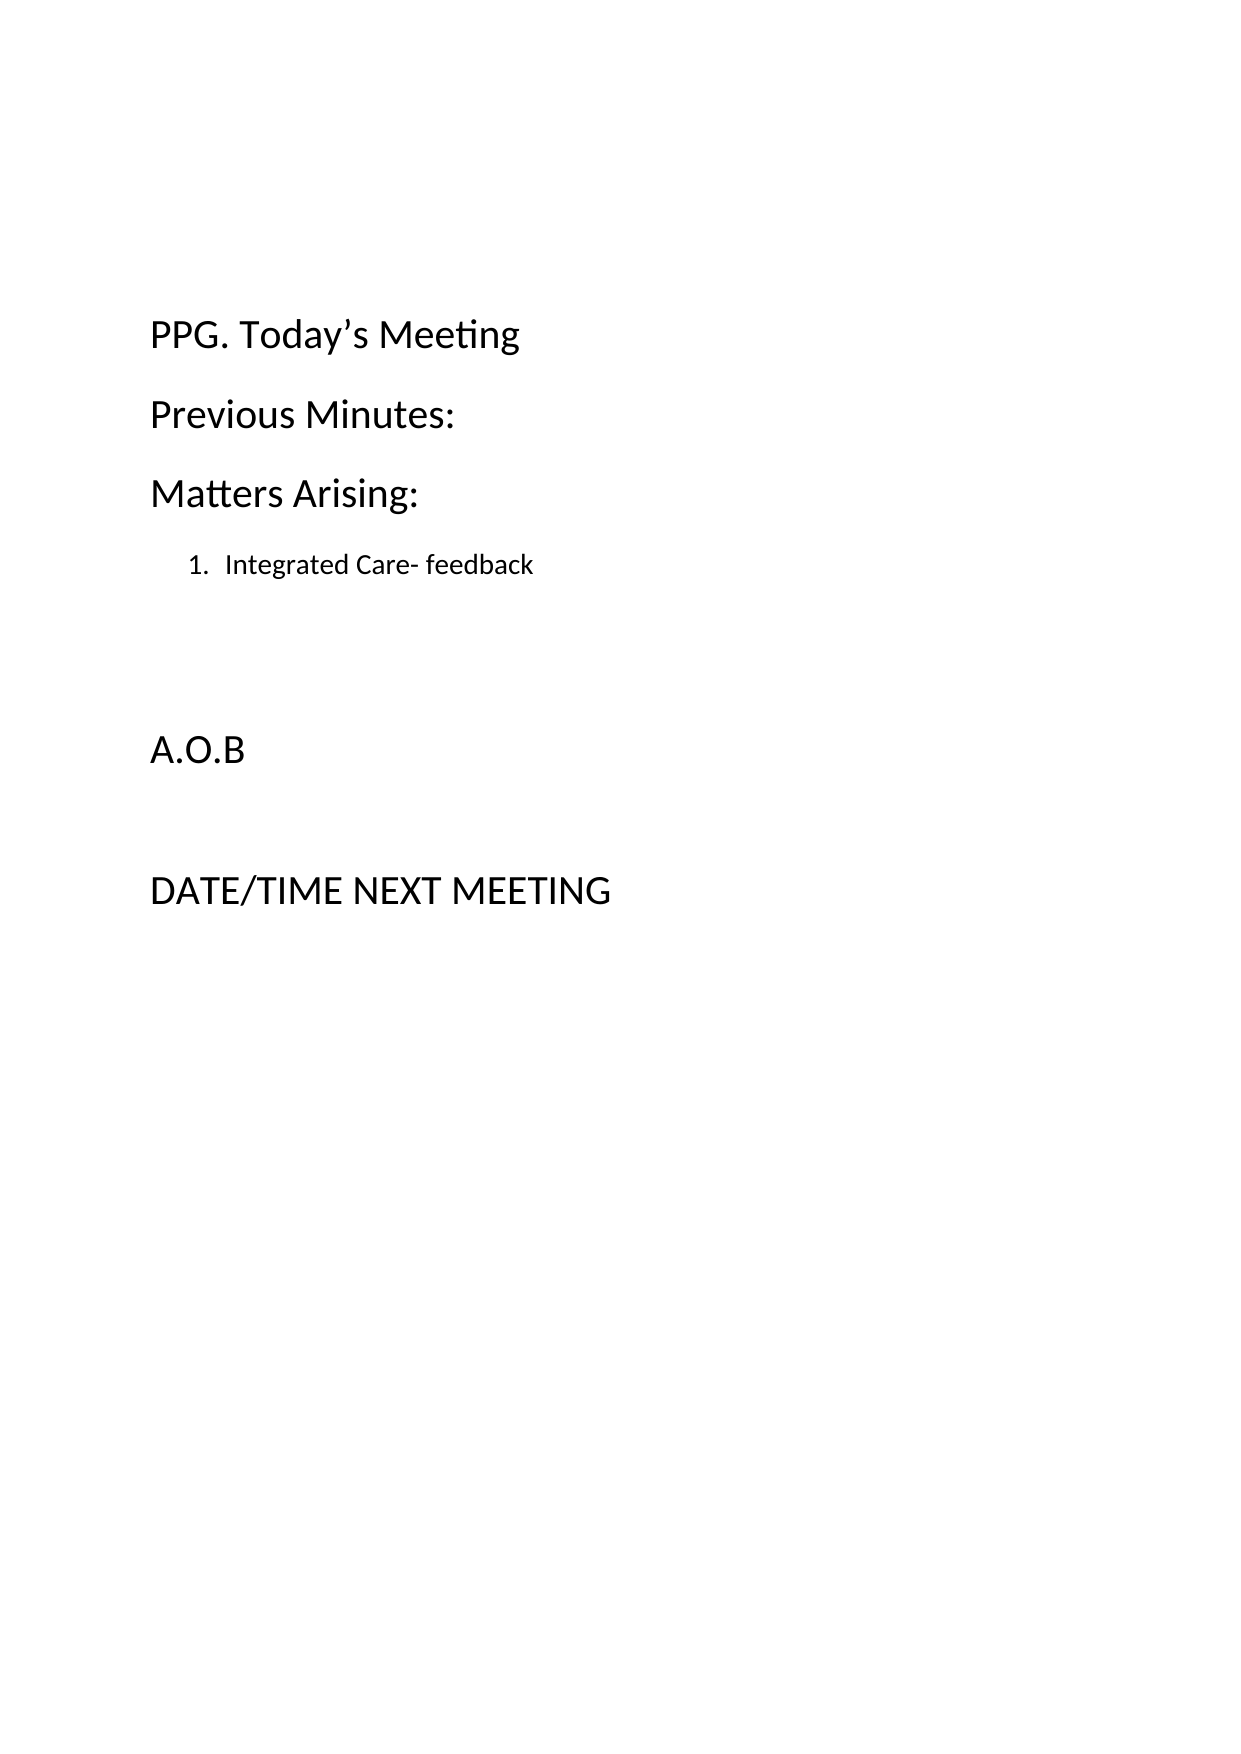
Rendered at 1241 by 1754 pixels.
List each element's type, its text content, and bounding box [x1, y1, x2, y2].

text PPG. Today’s Meeting [150, 308, 1090, 359]
list Integrated Care- feedback [187, 546, 1090, 582]
text DATE/TIME NEXT MEETING [150, 864, 1090, 915]
text A.O.B [150, 723, 1090, 774]
text Matters Arising: [150, 467, 1090, 518]
text Previous Minutes: [150, 388, 1090, 439]
